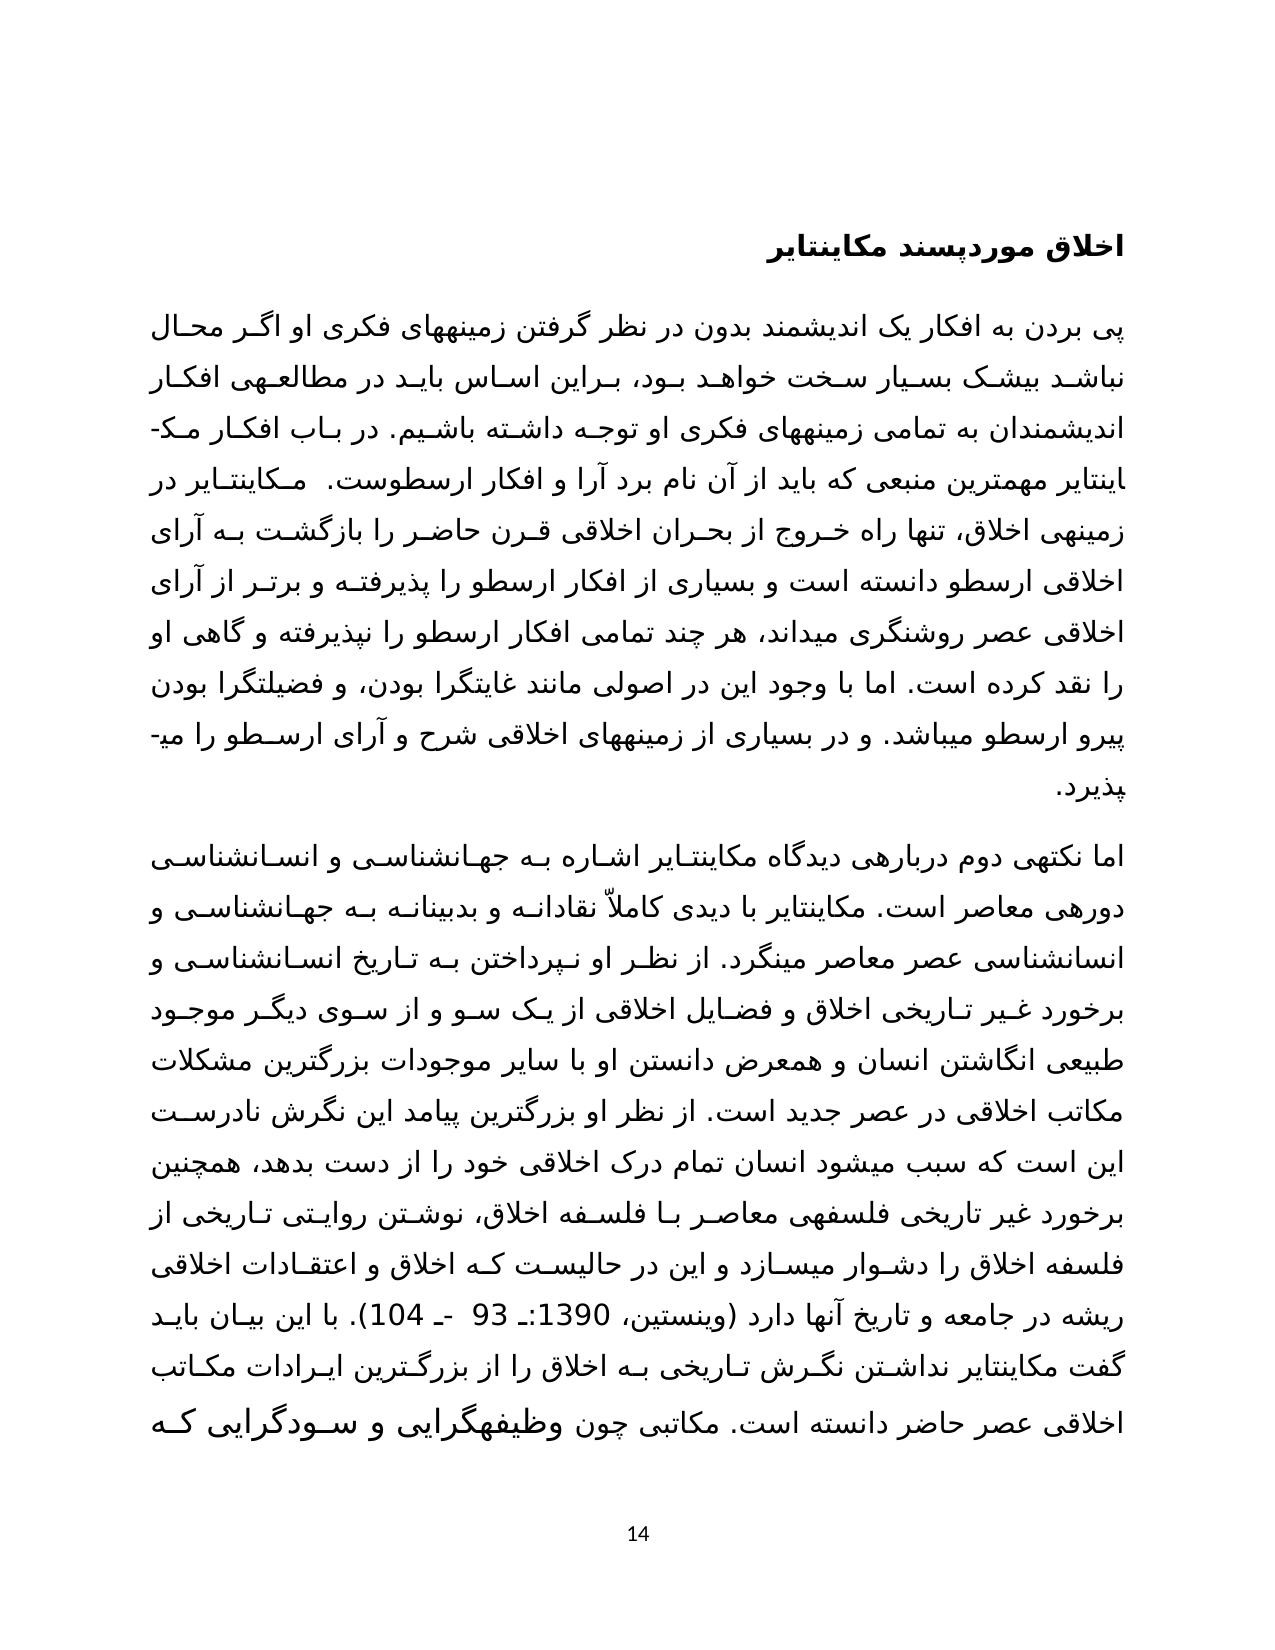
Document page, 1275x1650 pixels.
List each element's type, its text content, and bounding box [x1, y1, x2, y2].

text پی بردن به افکار يک انديشمند بدون در نظر گرفتن زمينههای فکری او اگر محال نباشد بیشک بسيار سخت خواهد بود، براين اساس بايد در مطالعهی افکار انديشمندان به تمامی زمينههای فکری او توجه داشته باشيم. در باب افکار مکاينتاير مهمترين منبعی که بايد از آن نام برد آرا و افکار ارسطوست. مکاينتاير در زمينهی اخلاق، تنها راه خروج از بحران اخلاقی قرن حاضر را بازگشت به آرای اخلاقی ارسطو دانسته است و بسياری از افکار ارسطو را پذيرفته و برتر از آرای اخلاقی عصر روشنگری میداند، هر چند تمامی افکار ارسطو را نپذيرفته و گاهی او را نقد کرده است. اما با وجود اين در اصولی مانند غايتگرا بودن، و فضيلتگرا بودن پيرو ارسطو میباشد. و در بسياری از زمينههای اخلاقی شرح و آرای ارسطو را میپذيرد. [150, 309, 1125, 802]
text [150, 840, 1125, 1441]
text اخلاق موردپسند مکاينتاير [150, 229, 1125, 263]
